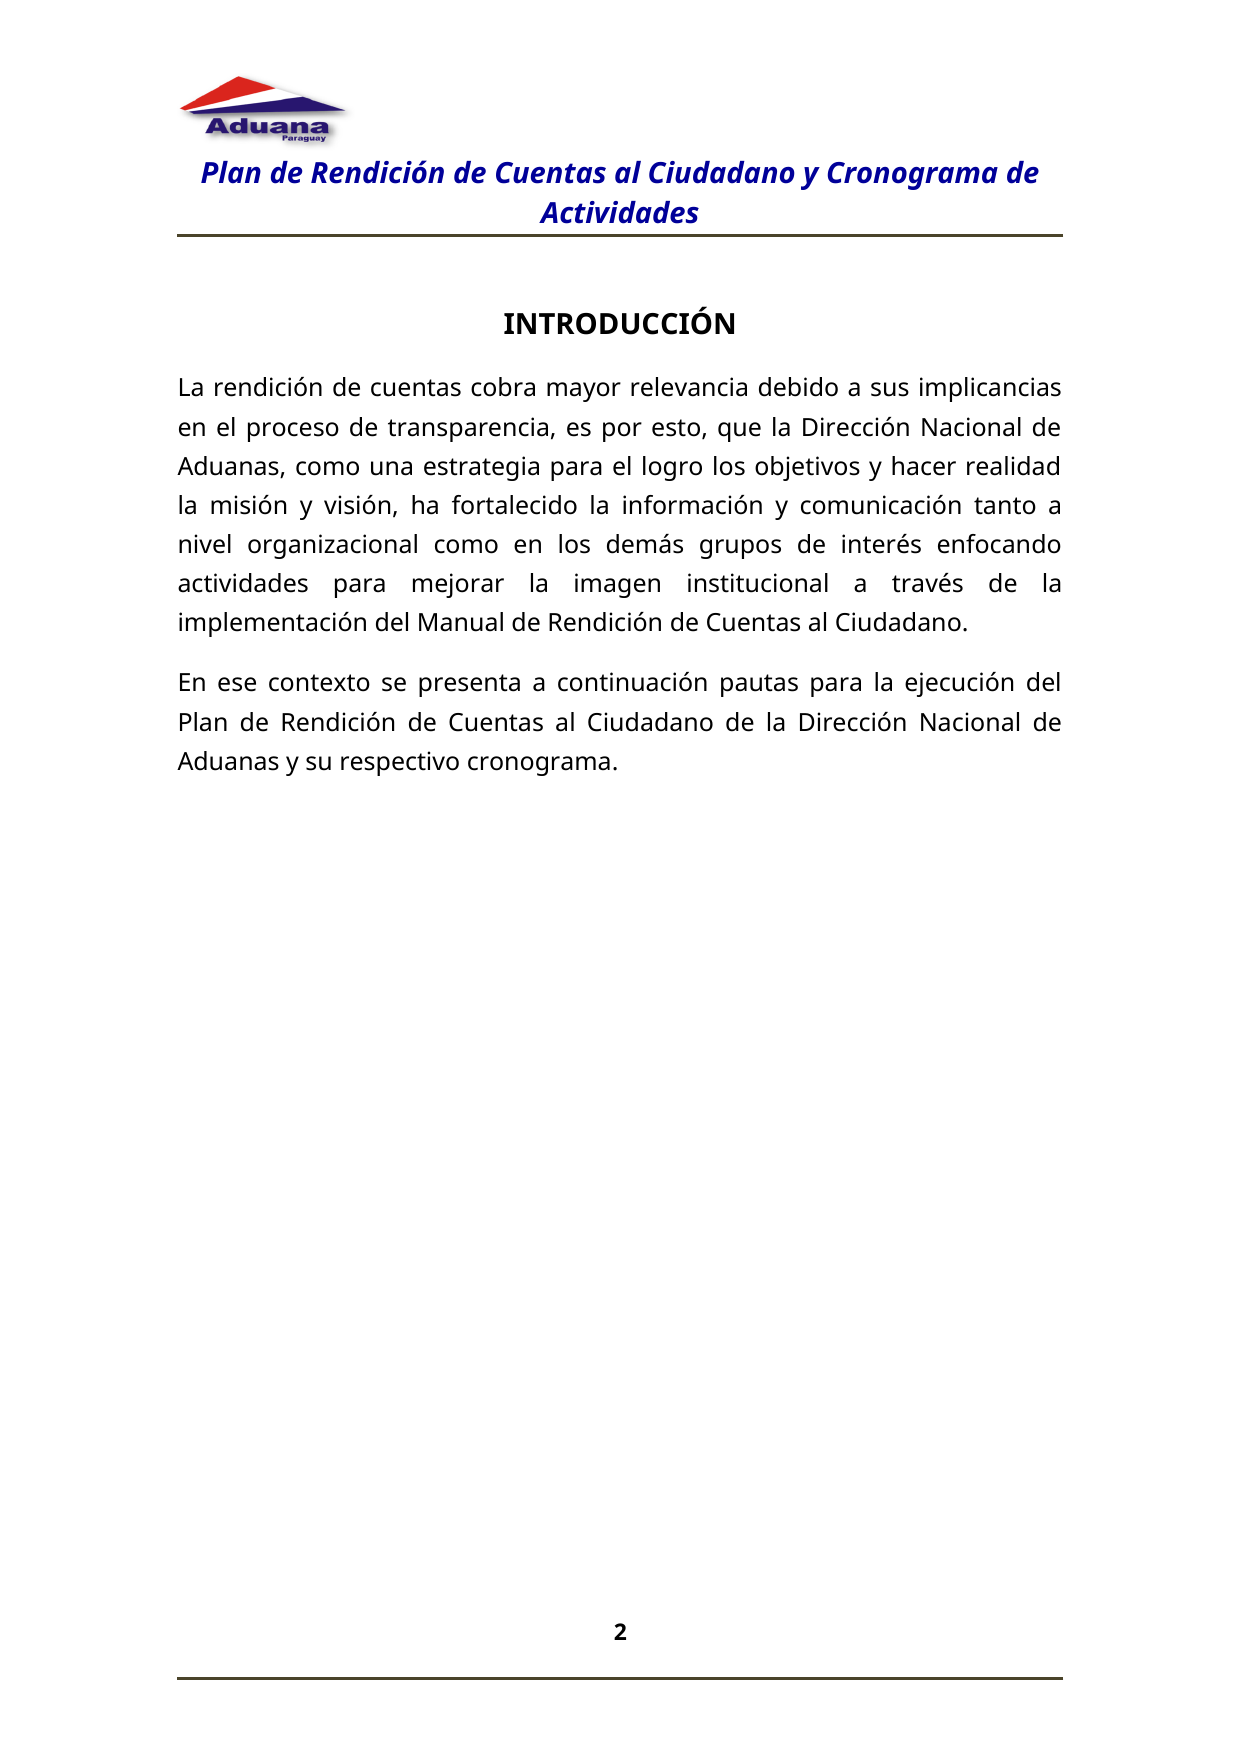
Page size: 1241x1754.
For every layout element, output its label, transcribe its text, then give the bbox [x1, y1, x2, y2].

text En ese contexto se presenta a continuación pautas para la ejecución del Plan de Rendición de Cuentas al Ciudadano de la Dirección Nacional de Aduanas y su respectivo cronograma. [177, 665, 1063, 777]
text La rendición de cuentas cobra mayor relevancia debido a sus implicancias en el proceso de transparencia, es por esto, que la Dirección Nacional de Aduanas, como una estrategia para el logro los objetivos y hacer realidad la misión y visión, ha fortalecido la información y comunicación tanto a nivel organizacional como en los demás grupos de interés enfocando actividades para mejorar la imagen institucional a través de la implementación del Manual de Rendición de Cuentas al Ciudadano. [177, 370, 1063, 639]
text INTRODUCCIÓN [177, 303, 1063, 343]
picture [177, 73, 358, 153]
